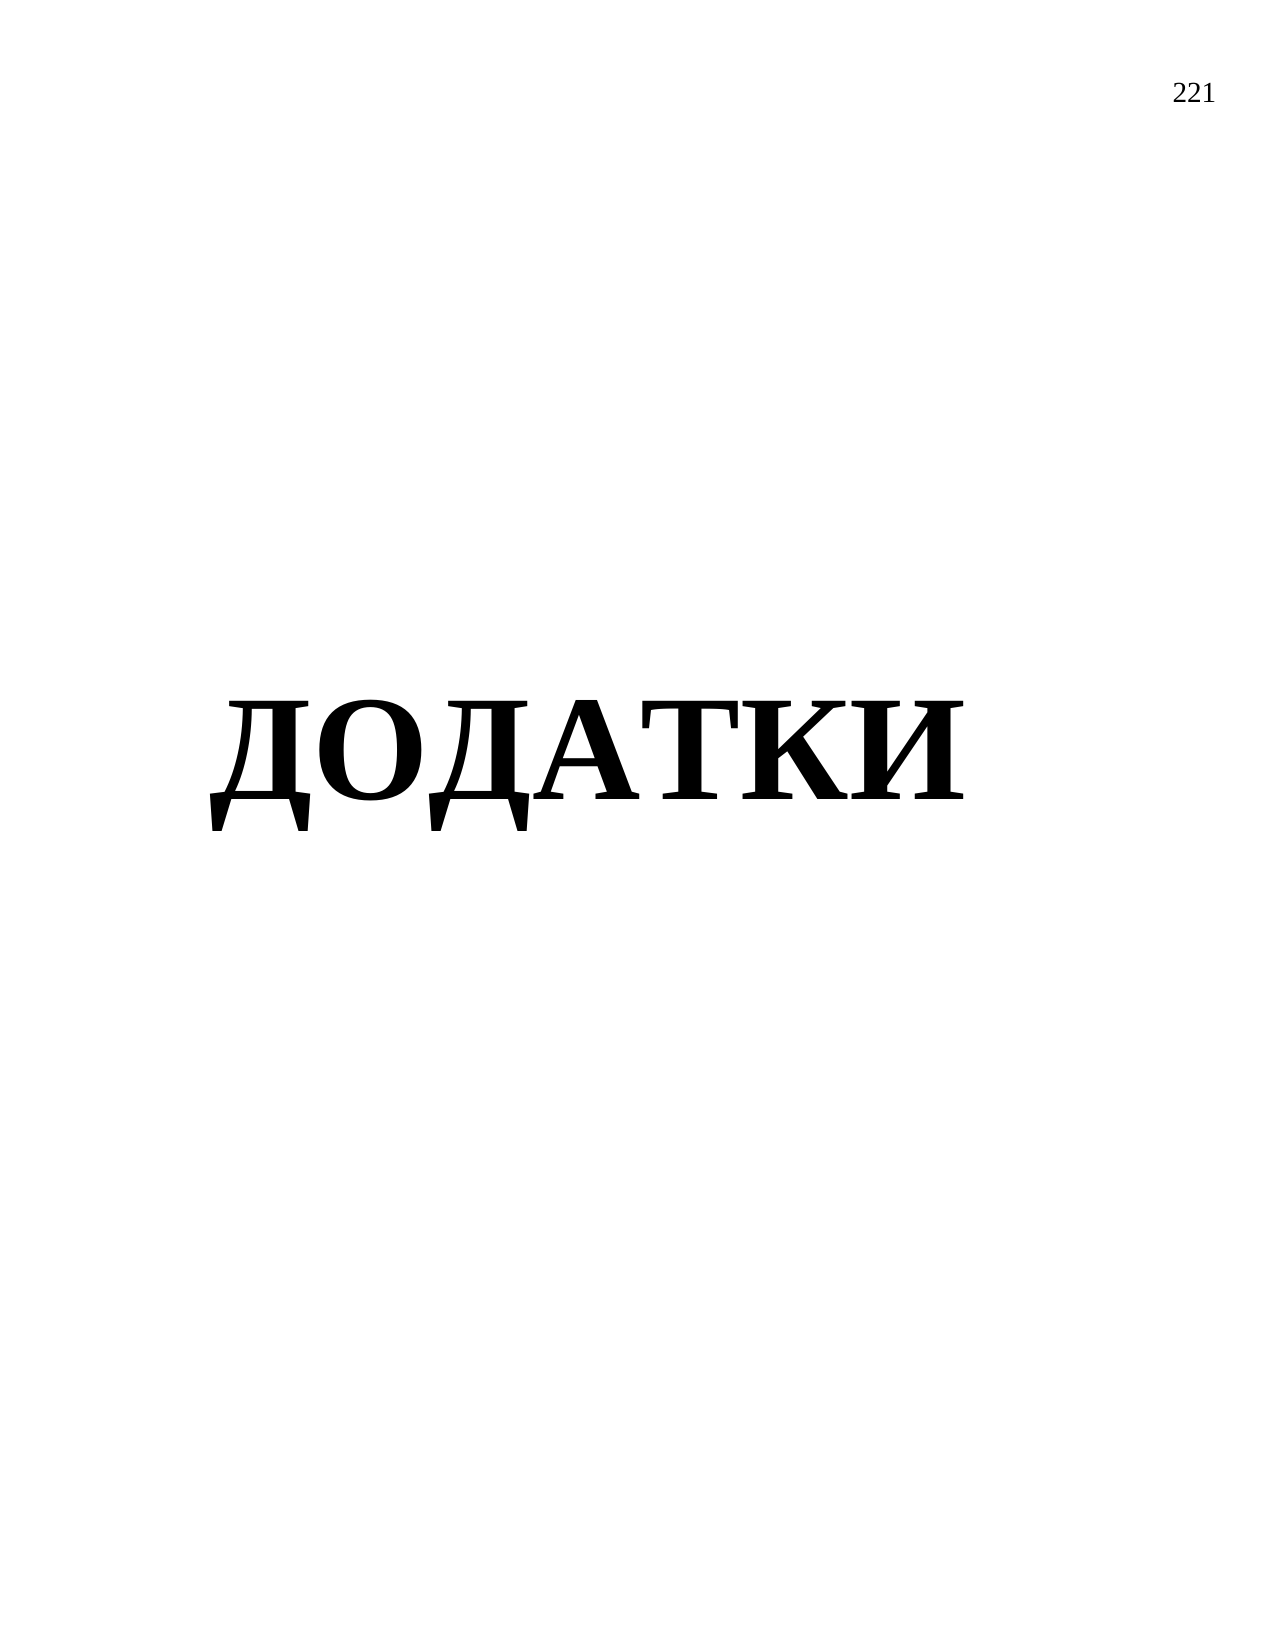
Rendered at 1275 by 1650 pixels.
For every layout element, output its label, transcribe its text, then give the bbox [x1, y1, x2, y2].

list ДОДАТКИ [209, 659, 1216, 832]
